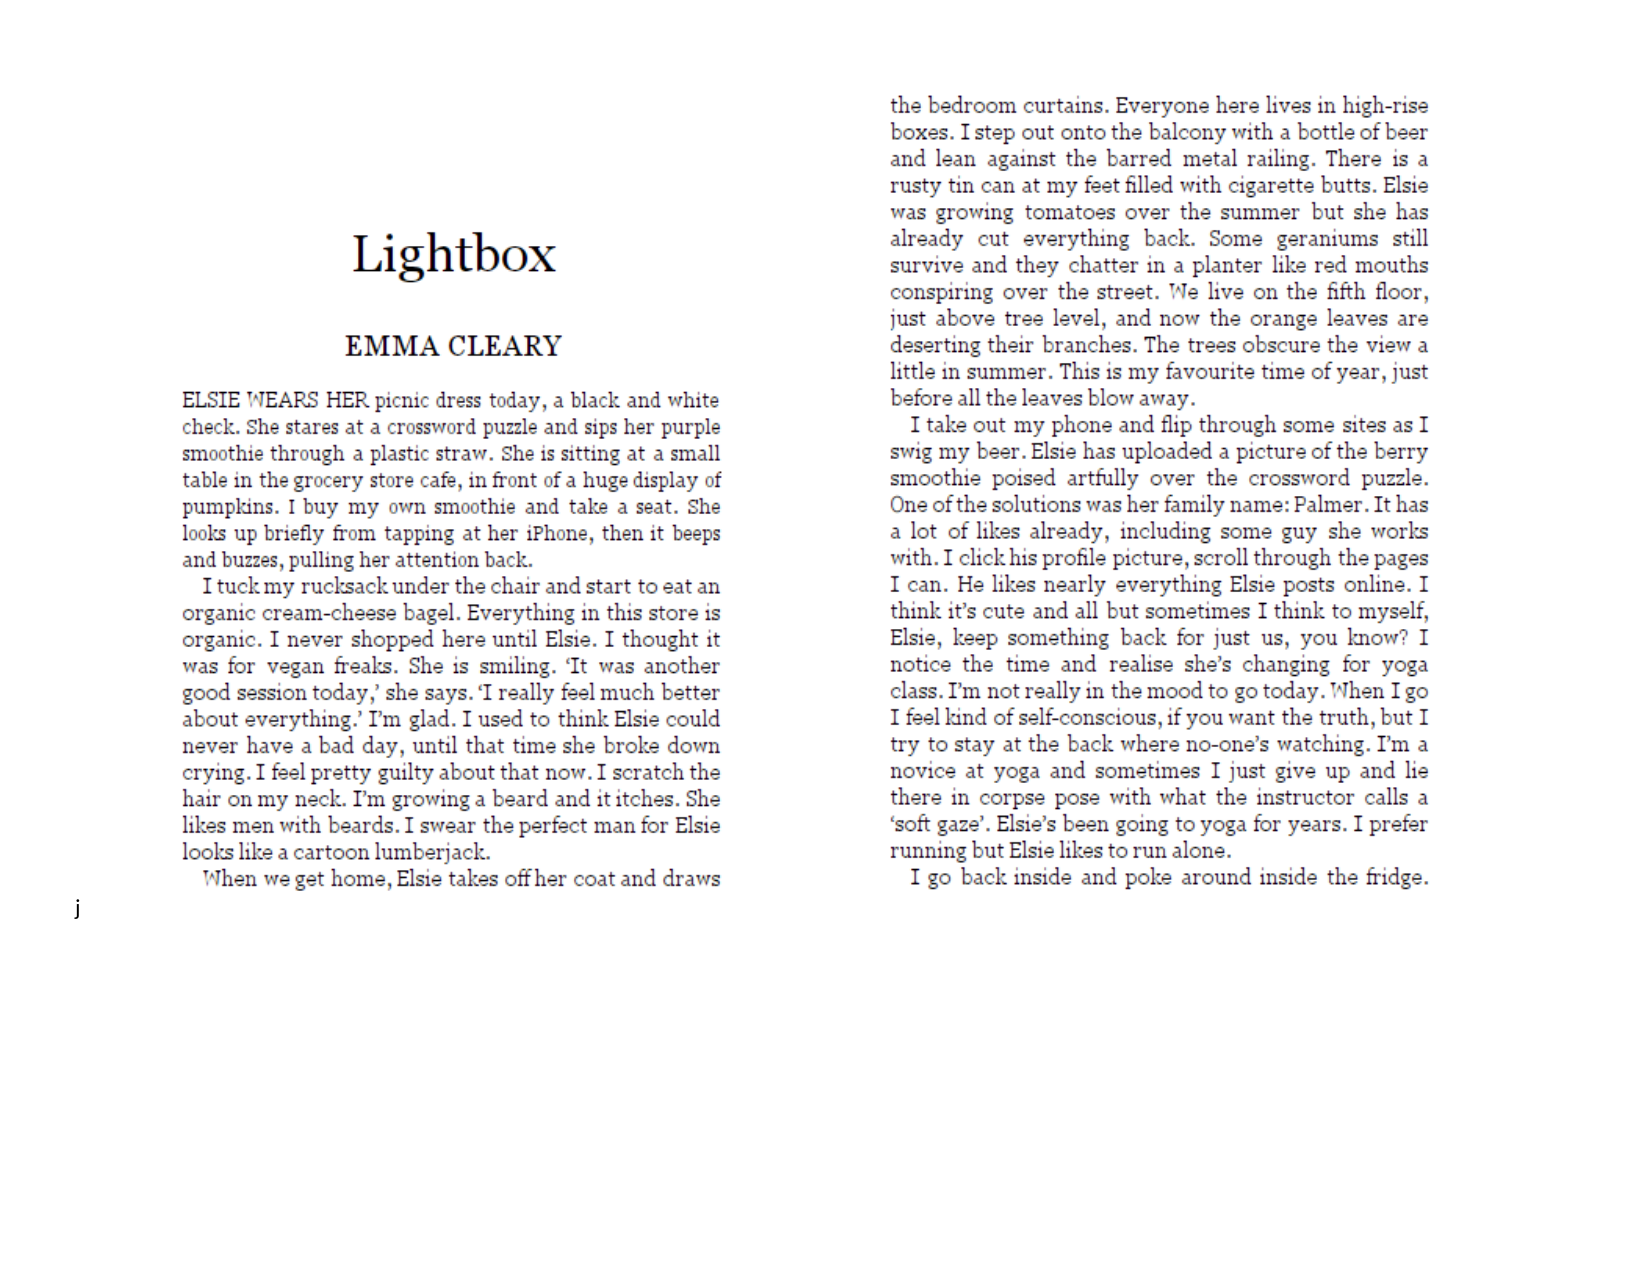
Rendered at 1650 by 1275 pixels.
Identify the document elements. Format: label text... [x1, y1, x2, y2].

picture [80, 75, 1486, 916]
